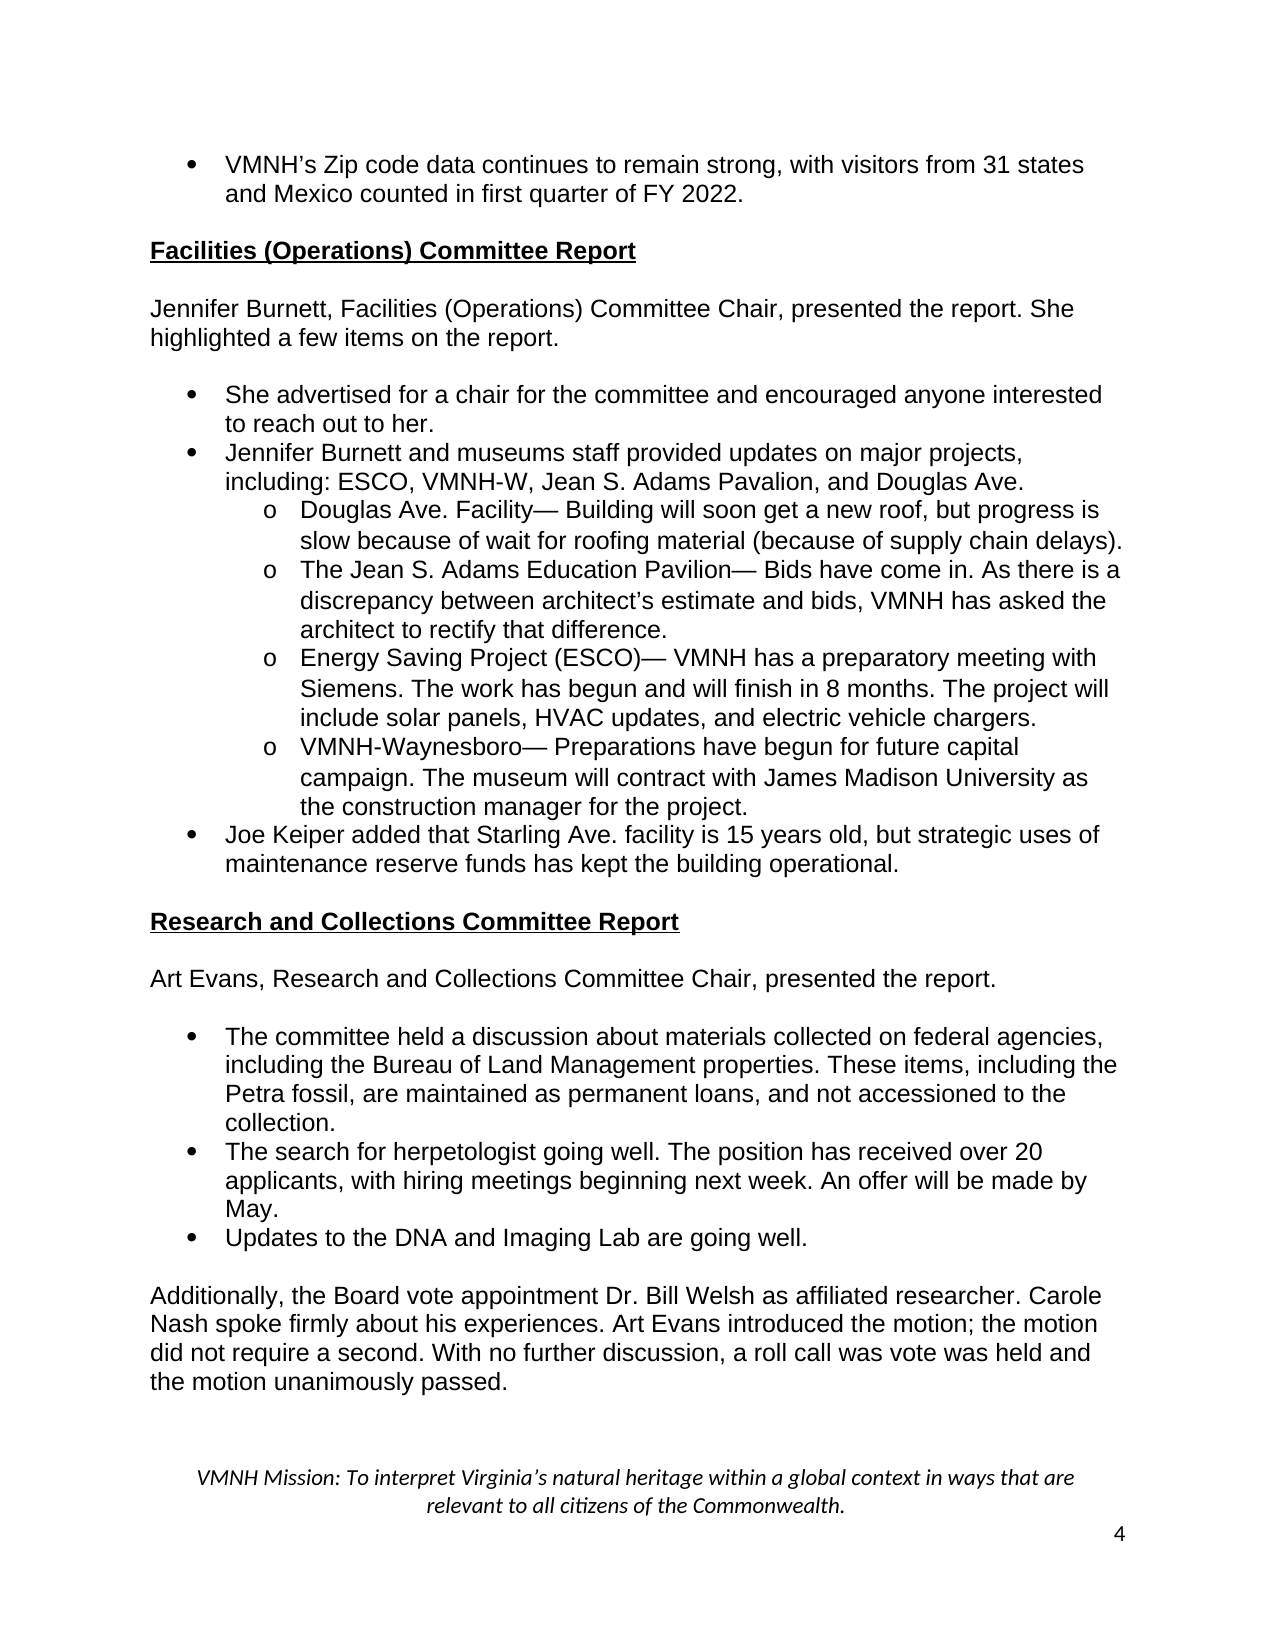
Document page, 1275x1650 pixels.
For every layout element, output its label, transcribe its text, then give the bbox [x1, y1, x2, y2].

list VMNH-Waynesboro— Preparations have begun for future capital campaign. The museum will contract with James Madison University as the construction manager for the project. [262, 732, 1125, 820]
list The committee held a discussion about materials collected on federal agencies, including the Bureau of Land Management properties. These items, including the Petra fossil, are maintained as permanent loans, and not accessioned to the collection. [187, 1022, 1125, 1137]
list Douglas Ave. Facility— Building will soon get a new roof, but progress is slow because of wait for roofing material (because of supply chain delays). [262, 495, 1125, 555]
text Research and Collections Committee Report [150, 907, 1125, 935]
text Art Evans, Research and Collections Committee Chair, presented the report. [150, 964, 1125, 993]
list The search for herpetologist going well. The position has received over 20 applicants, with hiring meetings beginning next week. An offer will be made by May. [187, 1137, 1125, 1223]
list VMNH’s Zip code data continues to remain strong, with visitors from 31 states and Mexico counted in first quarter of FY 2022. [187, 150, 1125, 208]
text Jennifer Burnett, Facilities (Operations) Committee Chair, presented the report. She highlighted a few items on the report. [150, 294, 1125, 351]
list She advertised for a chair for the committee and encouraged anyone interested to reach out to her. [187, 380, 1125, 438]
text Additionally, the Board vote appointment Dr. Bill Welsh as affiliated researcher. Carole Nash spoke firmly about his experiences. Art Evans introduced the motion; the motion did not require a second. With no further discussion, a roll call was vote was held and the motion unanimously passed. [150, 1281, 1125, 1396]
list The Jean S. Adams Education Pavilion— Bids have come in. As there is a discrepancy between architect’s estimate and bids, VMNH has asked the architect to rectify that difference. [262, 555, 1125, 643]
list Updates to the DNA and Imaging Lab are going well. [187, 1223, 1125, 1252]
text Facilities (Operations) Committee Report [150, 236, 1125, 265]
list Jennifer Burnett and museums staff provided updates on major projects, including: ESCO, VMNH-W, Jean S. Adams Pavalion, and Douglas Ave. [187, 438, 1125, 495]
list Energy Saving Project (ESCO)— VMNH has a preparatory meeting with Siemens. The work has begun and will finish in 8 months. The project will include solar panels, HVAC updates, and electric vehicle chargers. [262, 643, 1125, 732]
list Joe Keiper added that Starling Ave. facility is 15 years old, but strategic uses of maintenance reserve funds has kept the building operational. [187, 820, 1125, 878]
